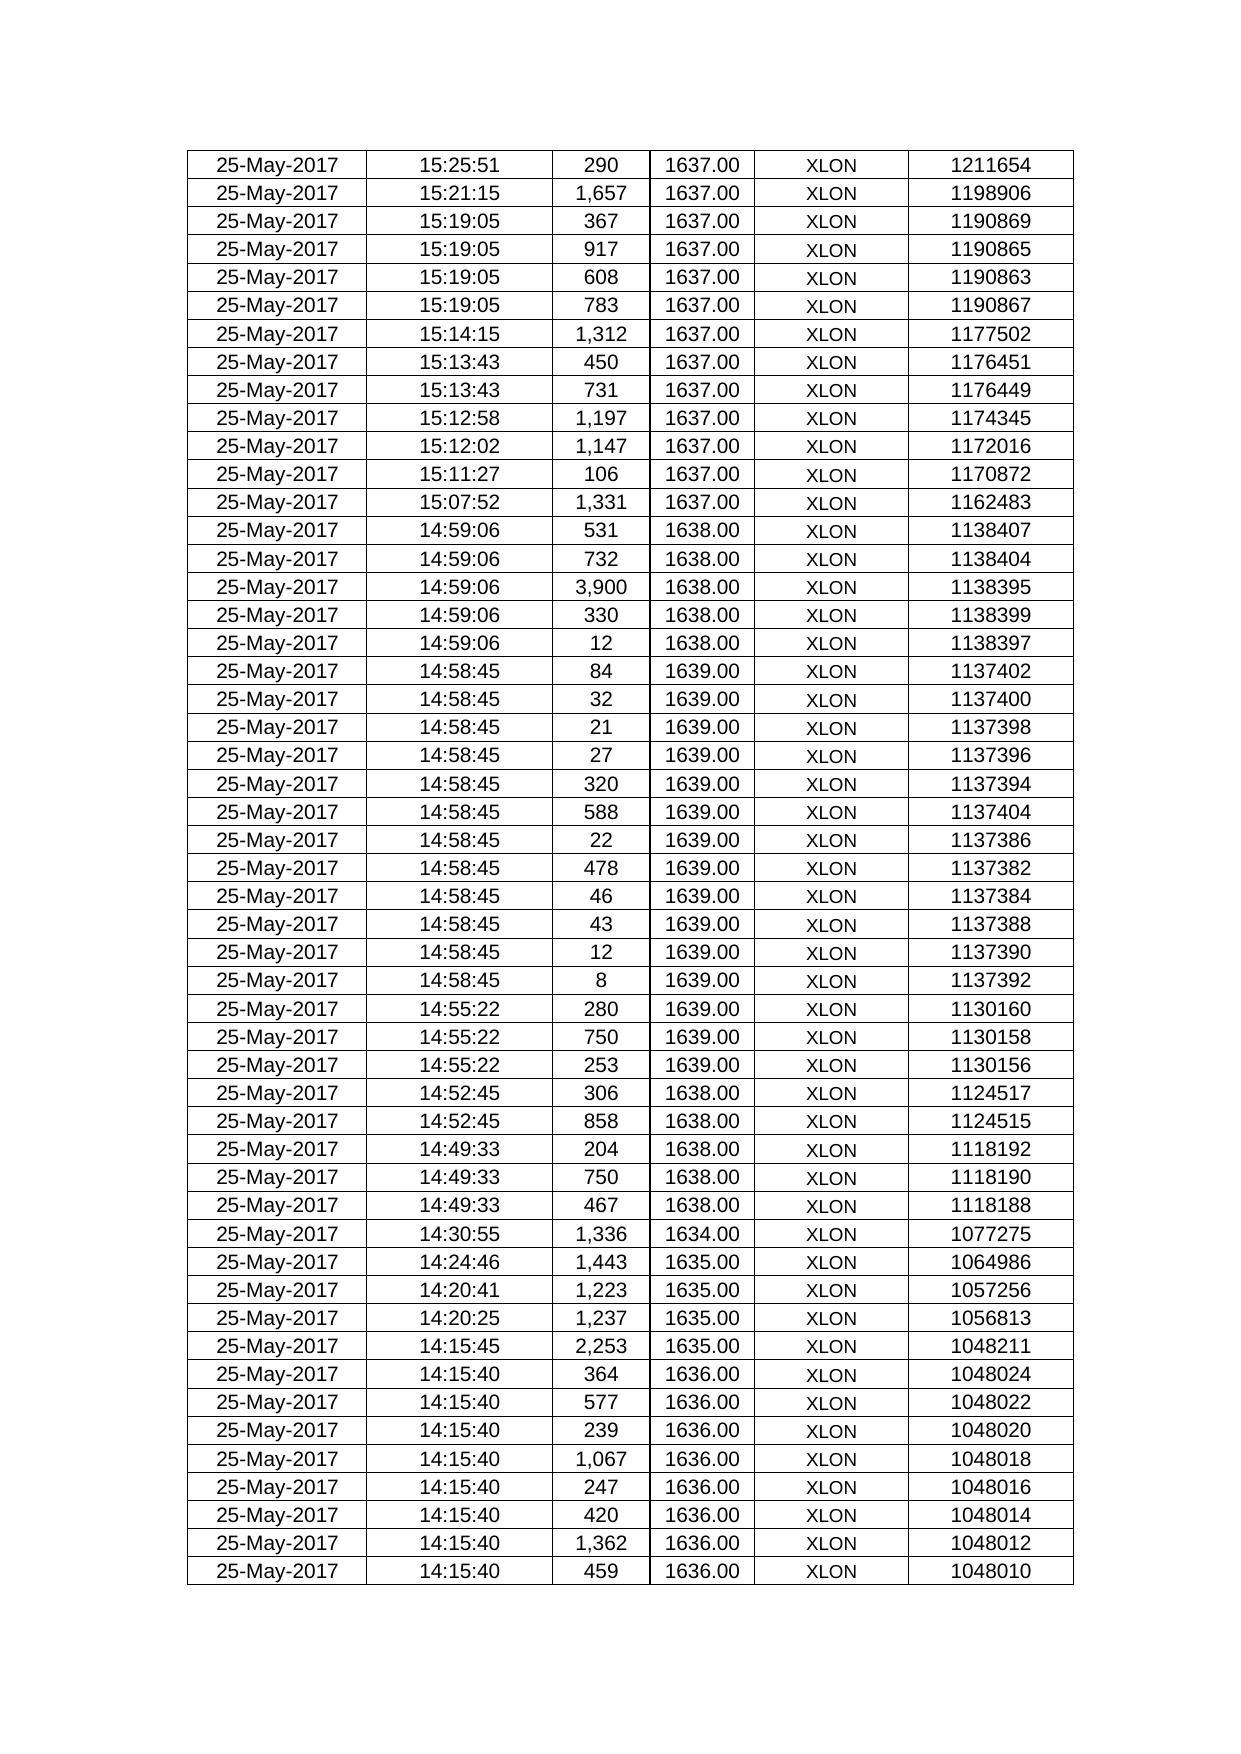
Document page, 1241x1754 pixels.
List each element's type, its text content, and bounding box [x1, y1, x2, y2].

table_cell 1048012 [909, 1529, 1073, 1556]
table_cell 1635.00 [651, 1304, 754, 1331]
table_cell 14:58:45 [367, 770, 552, 797]
table_cell 1137384 [909, 882, 1073, 909]
table_cell 12 [553, 629, 649, 656]
table_cell 1637.00 [651, 264, 754, 291]
table_cell 588 [553, 798, 649, 825]
table_cell 1639.00 [651, 910, 754, 937]
table_cell 1138399 [909, 601, 1073, 628]
table_cell 25-May-2017 [188, 1389, 366, 1416]
table_cell 14:59:06 [367, 573, 552, 600]
table_cell 1124515 [909, 1107, 1073, 1134]
table_cell XLON [755, 939, 908, 966]
table_cell 25-May-2017 [188, 1023, 366, 1050]
table_cell 15:19:05 [367, 292, 552, 319]
table_cell 14:55:22 [367, 1051, 552, 1078]
table_cell 1638.00 [651, 1164, 754, 1191]
table_cell 1636.00 [651, 1417, 754, 1444]
table_cell 1635.00 [651, 1276, 754, 1303]
table_cell 750 [553, 1164, 649, 1191]
table_cell 25-May-2017 [188, 714, 366, 741]
table_cell 25-May-2017 [188, 1557, 366, 1584]
table_cell 14:58:45 [367, 882, 552, 909]
table_cell 14:15:40 [367, 1501, 552, 1528]
table_cell 1639.00 [651, 1023, 754, 1050]
table_cell 25-May-2017 [188, 292, 366, 319]
table_cell 25-May-2017 [188, 348, 366, 375]
table_cell 14:24:46 [367, 1248, 552, 1275]
table_cell 1170872 [909, 460, 1073, 487]
table_cell 1636.00 [651, 1473, 754, 1500]
table_cell XLON [755, 376, 908, 403]
table_cell 1638.00 [651, 517, 754, 544]
table_cell 1638.00 [651, 629, 754, 656]
table_cell XLON [755, 1107, 908, 1134]
table_cell 15:19:05 [367, 207, 552, 234]
table_cell 1138407 [909, 517, 1073, 544]
table_cell XLON [755, 1248, 908, 1275]
table_cell 1637.00 [651, 348, 754, 375]
table_cell XLON [755, 1023, 908, 1050]
table_cell 1637.00 [651, 292, 754, 319]
table_cell 15:07:52 [367, 489, 552, 516]
table_cell 1639.00 [651, 826, 754, 853]
table_cell 858 [553, 1107, 649, 1134]
table_cell 14:15:40 [367, 1389, 552, 1416]
table_cell XLON [755, 882, 908, 909]
table_cell 25-May-2017 [188, 1332, 366, 1359]
table_cell 1048211 [909, 1332, 1073, 1359]
table_cell XLON [755, 1501, 908, 1528]
table_cell 1639.00 [651, 882, 754, 909]
table_cell 1638.00 [651, 601, 754, 628]
table_cell 25-May-2017 [188, 629, 366, 656]
table_cell 1048018 [909, 1445, 1073, 1472]
table_cell 1637.00 [651, 151, 754, 178]
table_cell 239 [553, 1417, 649, 1444]
table_cell 14:58:45 [367, 854, 552, 881]
table_cell 1162483 [909, 489, 1073, 516]
table_cell 25-May-2017 [188, 1051, 366, 1078]
table_cell 14:58:45 [367, 714, 552, 741]
table_cell XLON [755, 1389, 908, 1416]
table_cell 14:58:45 [367, 826, 552, 853]
table_cell 1048016 [909, 1473, 1073, 1500]
table_cell 364 [553, 1360, 649, 1387]
table_cell 1064986 [909, 1248, 1073, 1275]
table_cell 25-May-2017 [188, 179, 366, 206]
table_cell 1077275 [909, 1220, 1073, 1247]
table_cell 25-May-2017 [188, 657, 366, 684]
table_cell 1638.00 [651, 1135, 754, 1162]
table_cell 25-May-2017 [188, 151, 366, 178]
table_cell 1137388 [909, 910, 1073, 937]
table_cell 783 [553, 292, 649, 319]
table_cell 22 [553, 826, 649, 853]
table_cell 15:12:02 [367, 432, 552, 459]
table_cell 1639.00 [651, 939, 754, 966]
table_cell 14:30:55 [367, 1220, 552, 1247]
table_cell XLON [755, 432, 908, 459]
table_cell 14:58:45 [367, 939, 552, 966]
table_cell XLON [755, 460, 908, 487]
table_cell 1137398 [909, 714, 1073, 741]
table_cell 367 [553, 207, 649, 234]
table_cell 14:20:41 [367, 1276, 552, 1303]
table_cell XLON [755, 742, 908, 769]
table_cell 280 [553, 995, 649, 1022]
table_cell 25-May-2017 [188, 742, 366, 769]
table_cell 25-May-2017 [188, 320, 366, 347]
table_cell 21 [553, 714, 649, 741]
table_cell 14:59:06 [367, 545, 552, 572]
table_cell 25-May-2017 [188, 545, 366, 572]
table_cell 25-May-2017 [188, 826, 366, 853]
table_cell 14:52:45 [367, 1079, 552, 1106]
table_cell 1137390 [909, 939, 1073, 966]
table_cell 1636.00 [651, 1557, 754, 1584]
table_cell XLON [755, 714, 908, 741]
table_cell 25-May-2017 [188, 910, 366, 937]
table_cell 14:20:25 [367, 1304, 552, 1331]
table_cell XLON [755, 1135, 908, 1162]
table_cell 25-May-2017 [188, 432, 366, 459]
table_cell 1137400 [909, 685, 1073, 712]
table_cell 1137394 [909, 770, 1073, 797]
table_cell 25-May-2017 [188, 967, 366, 994]
table_cell 25-May-2017 [188, 995, 366, 1022]
table_cell 253 [553, 1051, 649, 1078]
table_cell XLON [755, 404, 908, 431]
table_cell XLON [755, 1473, 908, 1500]
table_cell 14:59:06 [367, 629, 552, 656]
table_cell 1639.00 [651, 1051, 754, 1078]
table_cell 1118188 [909, 1192, 1073, 1219]
table_cell 1137382 [909, 854, 1073, 881]
table_cell 1637.00 [651, 235, 754, 262]
table_cell 1,336 [553, 1220, 649, 1247]
table_cell 25-May-2017 [188, 1192, 366, 1219]
table_cell 25-May-2017 [188, 1164, 366, 1191]
table_cell 25-May-2017 [188, 882, 366, 909]
table_cell 25-May-2017 [188, 1135, 366, 1162]
table_cell 1,657 [553, 179, 649, 206]
table_cell 1639.00 [651, 742, 754, 769]
table_cell 14:58:45 [367, 657, 552, 684]
table_cell 25-May-2017 [188, 601, 366, 628]
table_cell 3,900 [553, 573, 649, 600]
table_cell 1637.00 [651, 460, 754, 487]
table_cell 25-May-2017 [188, 1473, 366, 1500]
table_cell 1048022 [909, 1389, 1073, 1416]
table_cell 14:49:33 [367, 1164, 552, 1191]
table_cell 25-May-2017 [188, 376, 366, 403]
table_cell 14:59:06 [367, 601, 552, 628]
table_cell 25-May-2017 [188, 1276, 366, 1303]
table_cell 1639.00 [651, 854, 754, 881]
table_cell 15:19:05 [367, 235, 552, 262]
table_cell 25-May-2017 [188, 1529, 366, 1556]
table_cell 1639.00 [651, 657, 754, 684]
table_cell XLON [755, 1360, 908, 1387]
table_cell 1639.00 [651, 714, 754, 741]
table_cell XLON [755, 1051, 908, 1078]
table_cell 14:15:40 [367, 1557, 552, 1584]
table_cell 25-May-2017 [188, 404, 366, 431]
table_cell 84 [553, 657, 649, 684]
table_cell 1638.00 [651, 573, 754, 600]
table_cell 106 [553, 460, 649, 487]
table_cell 14:58:45 [367, 967, 552, 994]
table_cell 14:58:45 [367, 798, 552, 825]
table_cell 12 [553, 939, 649, 966]
table_cell 15:13:43 [367, 348, 552, 375]
table_cell 1639.00 [651, 798, 754, 825]
table_cell XLON [755, 1220, 908, 1247]
table_cell XLON [755, 207, 908, 234]
table_cell 27 [553, 742, 649, 769]
table_cell 1,443 [553, 1248, 649, 1275]
table_cell 25-May-2017 [188, 1445, 366, 1472]
table_cell XLON [755, 1529, 908, 1556]
table_cell 25-May-2017 [188, 1360, 366, 1387]
table_cell 1130160 [909, 995, 1073, 1022]
table_cell 1,147 [553, 432, 649, 459]
table_cell 330 [553, 601, 649, 628]
table_cell 25-May-2017 [188, 939, 366, 966]
table_cell 25-May-2017 [188, 517, 366, 544]
table_cell 320 [553, 770, 649, 797]
table_cell 1130158 [909, 1023, 1073, 1050]
table_cell 1638.00 [651, 1107, 754, 1134]
table_cell 14:15:40 [367, 1360, 552, 1387]
table_cell 1124517 [909, 1079, 1073, 1106]
table_cell 1138397 [909, 629, 1073, 656]
table_cell 1137392 [909, 967, 1073, 994]
table_cell 1,197 [553, 404, 649, 431]
table_cell 1190865 [909, 235, 1073, 262]
table_cell 1,362 [553, 1529, 649, 1556]
table_cell XLON [755, 517, 908, 544]
table_cell XLON [755, 1332, 908, 1359]
table_cell 14:49:33 [367, 1135, 552, 1162]
table_cell 14:15:40 [367, 1529, 552, 1556]
table_cell 8 [553, 967, 649, 994]
table_cell 14:59:06 [367, 517, 552, 544]
table_cell 25-May-2017 [188, 770, 366, 797]
table_cell XLON [755, 1304, 908, 1331]
table_cell 2,253 [553, 1332, 649, 1359]
table_cell XLON [755, 601, 908, 628]
table_cell XLON [755, 1557, 908, 1584]
table_cell 1638.00 [651, 1192, 754, 1219]
table_cell 14:15:40 [367, 1417, 552, 1444]
table_cell 1,223 [553, 1276, 649, 1303]
table_cell 1638.00 [651, 545, 754, 572]
table_cell 1637.00 [651, 207, 754, 234]
table_cell XLON [755, 1079, 908, 1106]
table_cell 1176449 [909, 376, 1073, 403]
table_cell XLON [755, 826, 908, 853]
table_cell 15:13:43 [367, 376, 552, 403]
table_cell 1637.00 [651, 320, 754, 347]
table_cell XLON [755, 489, 908, 516]
table_cell XLON [755, 685, 908, 712]
table_cell 15:11:27 [367, 460, 552, 487]
table_cell 14:15:40 [367, 1473, 552, 1500]
table_cell 1048020 [909, 1417, 1073, 1444]
table_cell 204 [553, 1135, 649, 1162]
table_cell 1137404 [909, 798, 1073, 825]
table_cell 25-May-2017 [188, 573, 366, 600]
table_cell 43 [553, 910, 649, 937]
table_cell 25-May-2017 [188, 1417, 366, 1444]
table_cell 1190869 [909, 207, 1073, 234]
table_cell 1,331 [553, 489, 649, 516]
table_cell 14:15:45 [367, 1332, 552, 1359]
table_cell 14:15:40 [367, 1445, 552, 1472]
table_cell XLON [755, 798, 908, 825]
table_cell 14:55:22 [367, 1023, 552, 1050]
table_cell 1637.00 [651, 376, 754, 403]
table_cell 1057256 [909, 1276, 1073, 1303]
table_cell 1137396 [909, 742, 1073, 769]
table_cell XLON [755, 967, 908, 994]
table_cell 25-May-2017 [188, 1079, 366, 1106]
table_cell 1172016 [909, 432, 1073, 459]
table_cell XLON [755, 320, 908, 347]
table_cell XLON [755, 629, 908, 656]
table_cell 1634.00 [651, 1220, 754, 1247]
table_cell 478 [553, 854, 649, 881]
table_cell XLON [755, 179, 908, 206]
table_cell 1637.00 [651, 404, 754, 431]
table_cell 25-May-2017 [188, 207, 366, 234]
table_cell 459 [553, 1557, 649, 1584]
table_cell 25-May-2017 [188, 854, 366, 881]
table_cell 1118190 [909, 1164, 1073, 1191]
table_cell 25-May-2017 [188, 489, 366, 516]
table_cell XLON [755, 1164, 908, 1191]
table_cell 15:14:15 [367, 320, 552, 347]
table_cell 1198906 [909, 179, 1073, 206]
table_cell 420 [553, 1501, 649, 1528]
table_cell 467 [553, 1192, 649, 1219]
table_cell 1056813 [909, 1304, 1073, 1331]
table_cell 1636.00 [651, 1389, 754, 1416]
table_cell 32 [553, 685, 649, 712]
table_cell 917 [553, 235, 649, 262]
table_cell 1190867 [909, 292, 1073, 319]
table_cell 1639.00 [651, 685, 754, 712]
table_cell XLON [755, 264, 908, 291]
table_cell 25-May-2017 [188, 1220, 366, 1247]
table_cell XLON [755, 770, 908, 797]
table_cell 25-May-2017 [188, 1304, 366, 1331]
table_cell 1636.00 [651, 1445, 754, 1472]
table_cell XLON [755, 573, 908, 600]
table_cell 1048024 [909, 1360, 1073, 1387]
table_cell 1,312 [553, 320, 649, 347]
table_cell 1636.00 [651, 1529, 754, 1556]
table_cell 14:49:33 [367, 1192, 552, 1219]
table_cell 15:25:51 [367, 151, 552, 178]
table_cell 25-May-2017 [188, 1248, 366, 1275]
table_cell 15:12:58 [367, 404, 552, 431]
table_cell 14:52:45 [367, 1107, 552, 1134]
table_cell 1637.00 [651, 179, 754, 206]
table_cell XLON [755, 1276, 908, 1303]
table_cell 731 [553, 376, 649, 403]
table_cell 1639.00 [651, 967, 754, 994]
table_cell 14:58:45 [367, 910, 552, 937]
table_cell XLON [755, 545, 908, 572]
table_cell 15:21:15 [367, 179, 552, 206]
table_cell 1048014 [909, 1501, 1073, 1528]
table_cell 577 [553, 1389, 649, 1416]
table_cell XLON [755, 348, 908, 375]
table_cell 1639.00 [651, 995, 754, 1022]
table_cell 1637.00 [651, 432, 754, 459]
table_cell 25-May-2017 [188, 1107, 366, 1134]
table_cell 1138395 [909, 573, 1073, 600]
table_cell 290 [553, 151, 649, 178]
table_cell 306 [553, 1079, 649, 1106]
table_cell 732 [553, 545, 649, 572]
table_cell 25-May-2017 [188, 235, 366, 262]
table_cell 1177502 [909, 320, 1073, 347]
table_cell 1137402 [909, 657, 1073, 684]
table_cell 25-May-2017 [188, 264, 366, 291]
table_cell 1637.00 [651, 489, 754, 516]
table_cell 1174345 [909, 404, 1073, 431]
table_cell 46 [553, 882, 649, 909]
table_cell 1636.00 [651, 1501, 754, 1528]
table_cell 1,237 [553, 1304, 649, 1331]
table_cell 1,067 [553, 1445, 649, 1472]
table_cell 1635.00 [651, 1248, 754, 1275]
table_cell 1190863 [909, 264, 1073, 291]
table_cell XLON [755, 1445, 908, 1472]
table_cell 1048010 [909, 1557, 1073, 1584]
table_cell 1638.00 [651, 1079, 754, 1106]
table_cell 1118192 [909, 1135, 1073, 1162]
table_cell XLON [755, 292, 908, 319]
table_cell XLON [755, 657, 908, 684]
table_cell XLON [755, 151, 908, 178]
table_cell XLON [755, 1417, 908, 1444]
table_cell 1211654 [909, 151, 1073, 178]
table_cell XLON [755, 1192, 908, 1219]
table_cell 450 [553, 348, 649, 375]
table_cell XLON [755, 995, 908, 1022]
table_cell 25-May-2017 [188, 460, 366, 487]
table_cell 1636.00 [651, 1360, 754, 1387]
table_cell XLON [755, 854, 908, 881]
table_cell 1635.00 [651, 1332, 754, 1359]
table_cell XLON [755, 235, 908, 262]
table_cell 531 [553, 517, 649, 544]
table_cell 15:19:05 [367, 264, 552, 291]
table_cell 25-May-2017 [188, 1501, 366, 1528]
table_cell 1639.00 [651, 770, 754, 797]
table_cell XLON [755, 910, 908, 937]
table_cell 750 [553, 1023, 649, 1050]
table_cell 14:58:45 [367, 742, 552, 769]
table_cell 1137386 [909, 826, 1073, 853]
table_cell 1176451 [909, 348, 1073, 375]
table_cell 25-May-2017 [188, 798, 366, 825]
table_cell 608 [553, 264, 649, 291]
table_cell 1138404 [909, 545, 1073, 572]
table_cell 14:55:22 [367, 995, 552, 1022]
table_cell 25-May-2017 [188, 685, 366, 712]
table_cell 1130156 [909, 1051, 1073, 1078]
table_cell 14:58:45 [367, 685, 552, 712]
table_cell 247 [553, 1473, 649, 1500]
